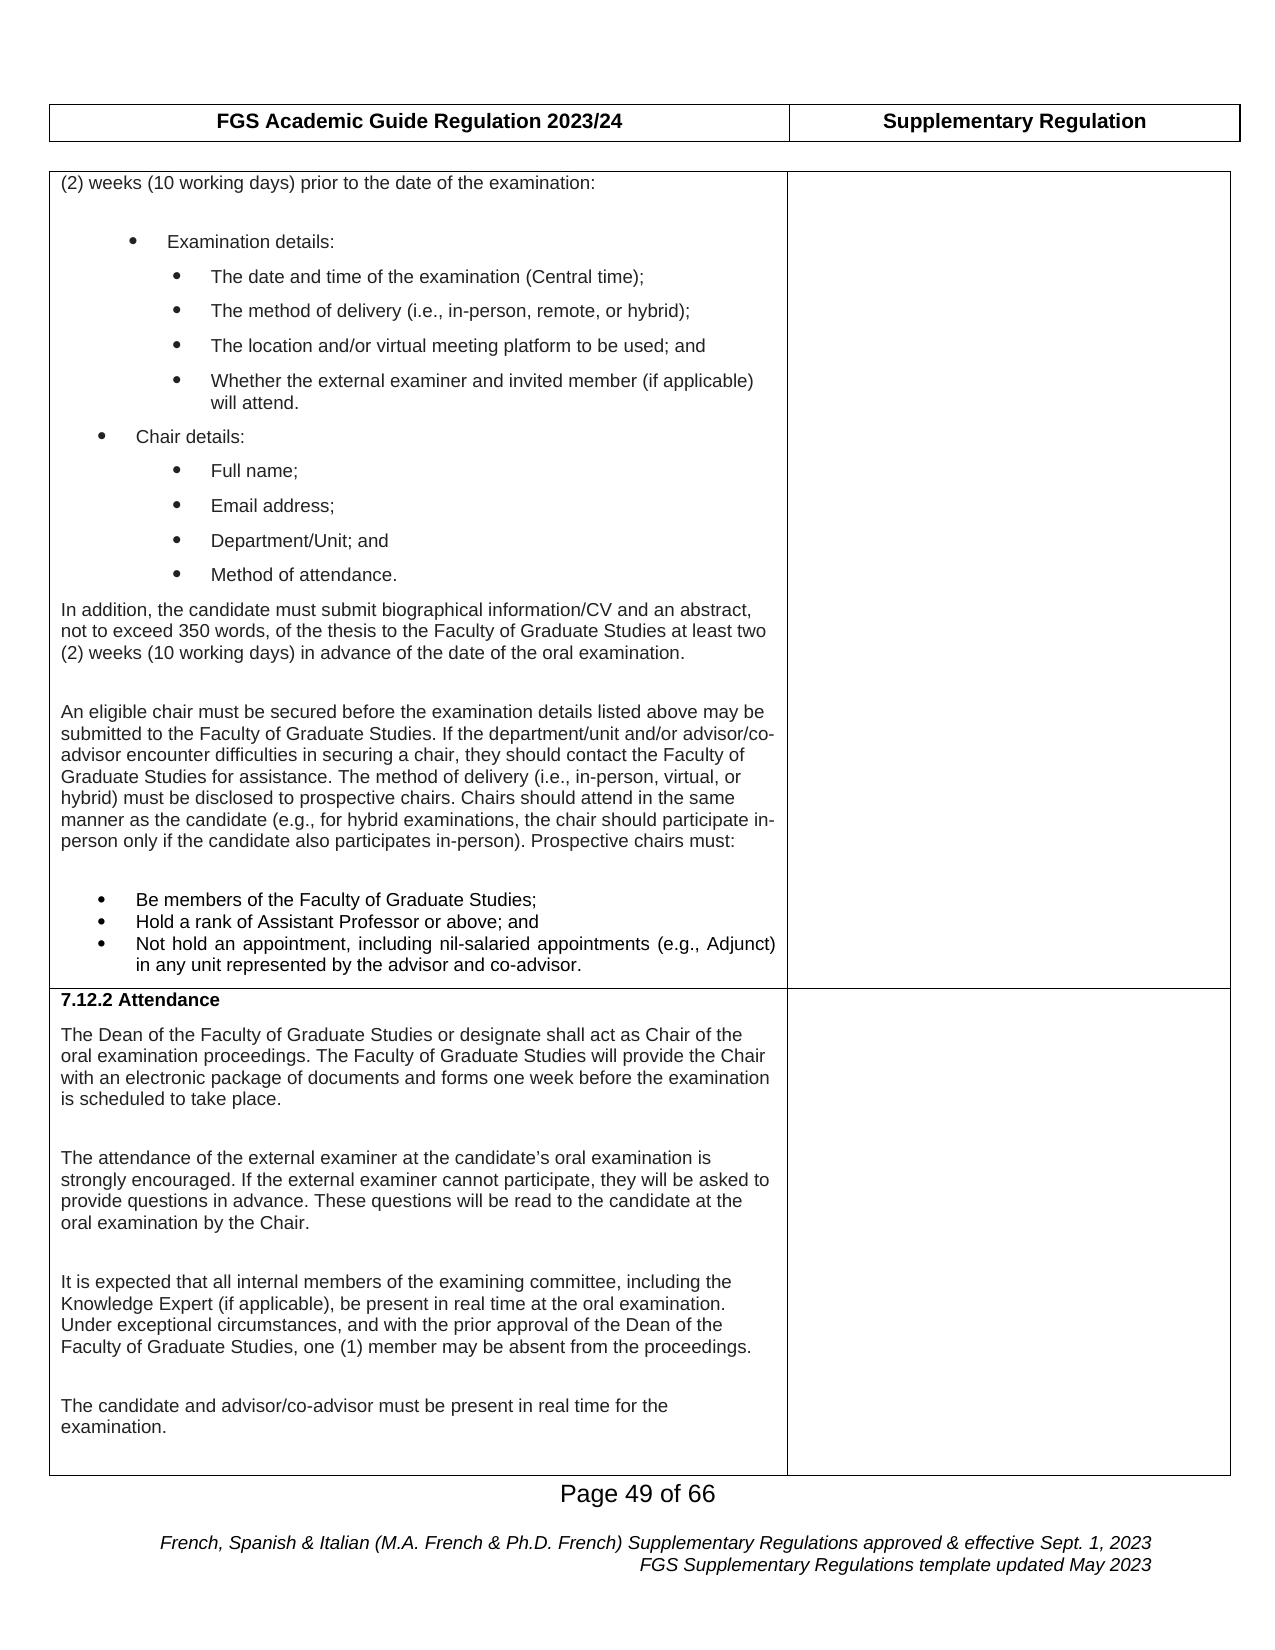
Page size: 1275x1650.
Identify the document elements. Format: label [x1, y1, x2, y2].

table_cell [50, 172, 787, 988]
table_cell [788, 172, 1230, 988]
table_cell [50, 989, 787, 1475]
table_cell [788, 989, 1230, 1475]
